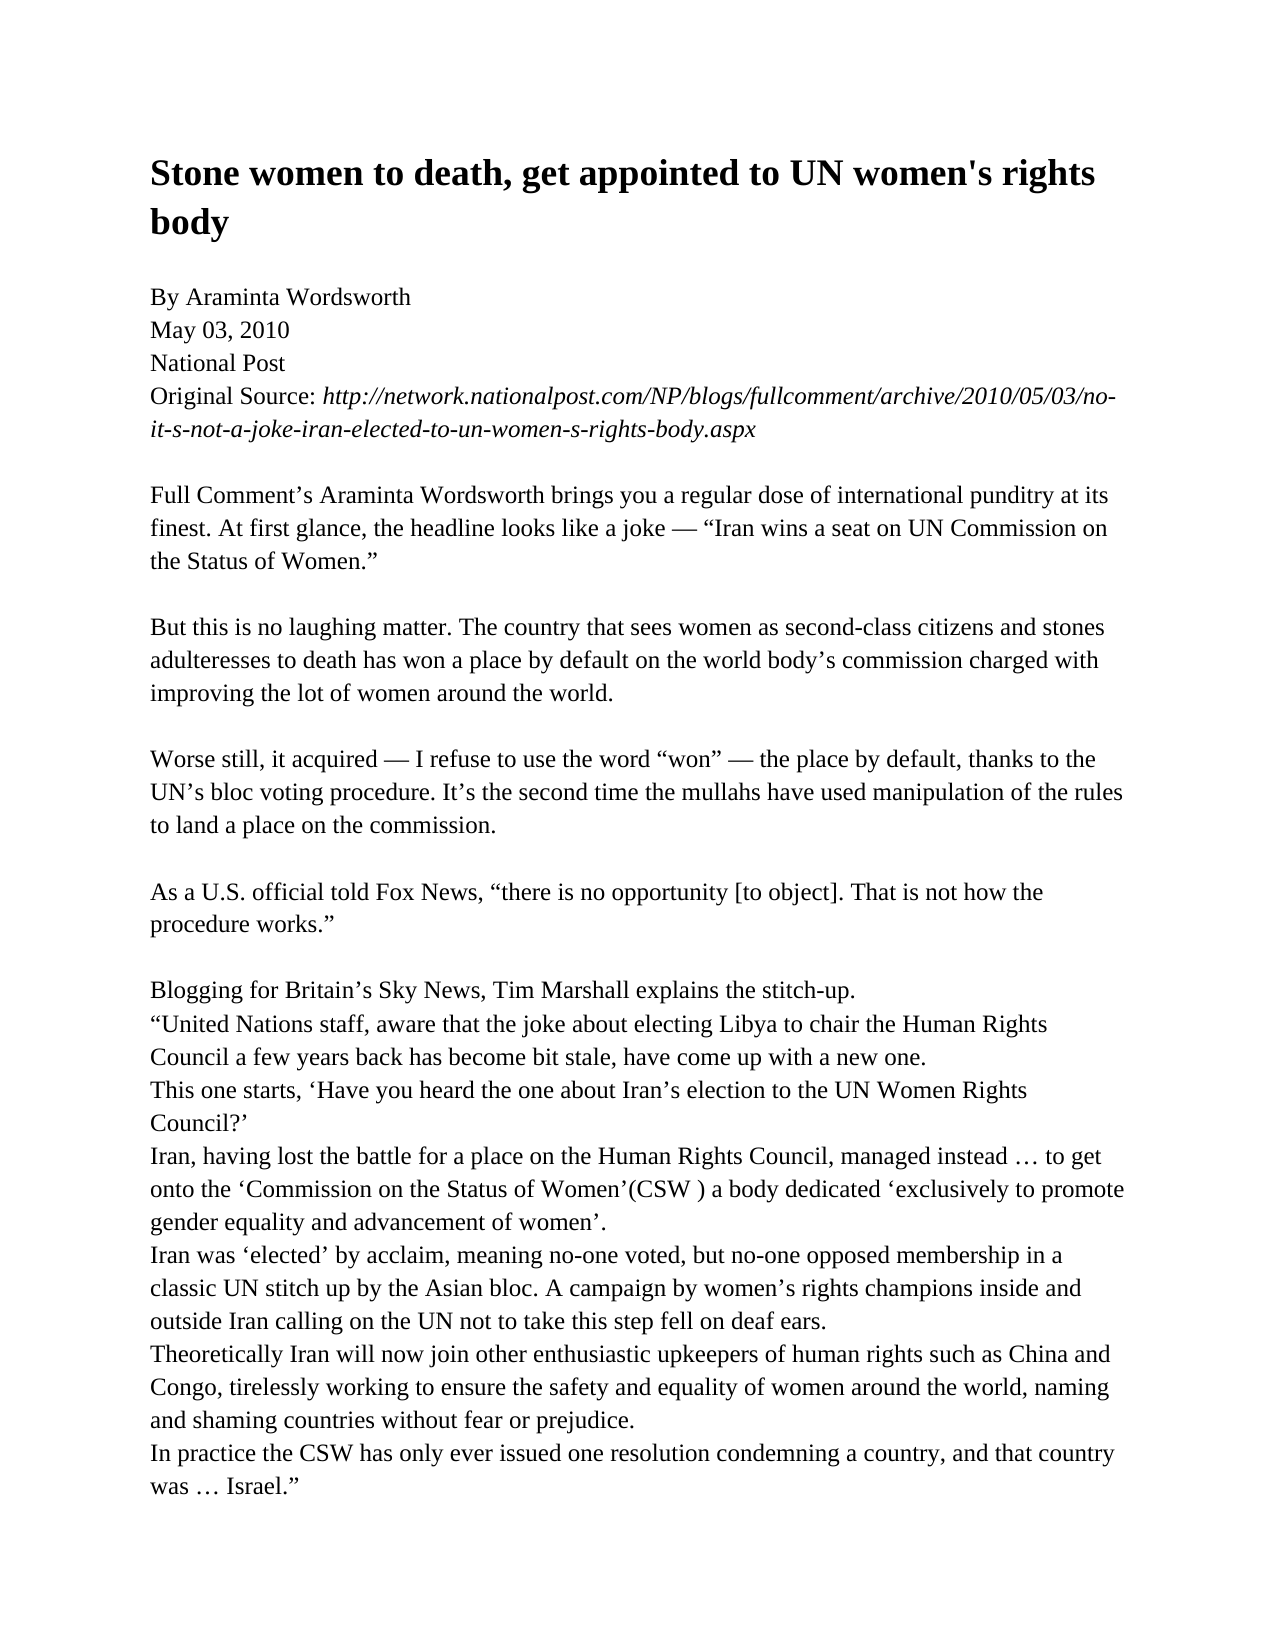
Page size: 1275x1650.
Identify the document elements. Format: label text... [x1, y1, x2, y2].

text Theoretically Iran will now join other enthusiastic upkeepers of human rights such as China and Congo, tirelessly working to ensure the safety and equality of women around the world, naming and shaming countries without fear or prejudice. [150, 1339, 1125, 1434]
text May 03, 2010 [150, 315, 1125, 344]
text Iran was ‘elected’ by acclaim, meaning no-one voted, but no-one opposed membership in a classic UN stitch up by the Asian bloc. A campaign by women’s rights champions inside and outside Iran calling on the UN not to take this step fell on deaf ears. [150, 1240, 1125, 1334]
text Full Comment’s Araminta Wordsworth brings you a regular dose of international punditry at its finest. At first glance, the headline looks like a joke — “Iran wins a seat on UN Commission on the Status of Women.” [150, 480, 1125, 575]
text This one starts, ‘Have you heard the one about Iran’s election to the UN Women Rights Council?’ [150, 1075, 1125, 1136]
text Iran, having lost the battle for a place on the Human Rights Council, managed instead … to get onto the ‘Commission on the Status of Women’(CSW ) a body dedicated ‘exclusively to promote gender equality and advancement of women’. [150, 1141, 1125, 1236]
text But this is no laughing matter. The country that sees women as second-class citizens and stones adulteresses to death has won a place by default on the world body’s commission charged with improving the lot of women around the world. [150, 612, 1125, 707]
text In practice the CSW has only ever issued one resolution condemning a country, and that country was … Israel.” [150, 1438, 1125, 1500]
text “United Nations staff, aware that the joke about electing Libya to chair the Human Rights Council a few years back has become bit stale, have come up with a new one. [150, 1009, 1125, 1070]
text Blogging for Britain’s Sky News, Tim Marshall explains the stitch-up. [150, 976, 1125, 1004]
text National Post [150, 348, 1125, 377]
text By Araminta Wordsworth [150, 282, 1125, 311]
text Worse still, it acquired — I refuse to use the word “won” — the place by default, thanks to the UN’s bloc voting procedure. It’s the second time the mullahs have used manipulation of the rules to land a place on the commission. [150, 744, 1125, 839]
text Original Source: http://network.nationalpost.com/NP/blogs/fullcomment/archive/2010/05/03/no-it-s-not-a-joke-iran-elected-to-un-women-s-rights-body.aspx [150, 381, 1125, 443]
text Stone women to death, get appointed to UN women's rights body [150, 150, 1125, 243]
text As a U.S. official told Fox News, “there is no opportunity [to object]. That is not how the procedure works.” [150, 877, 1125, 938]
